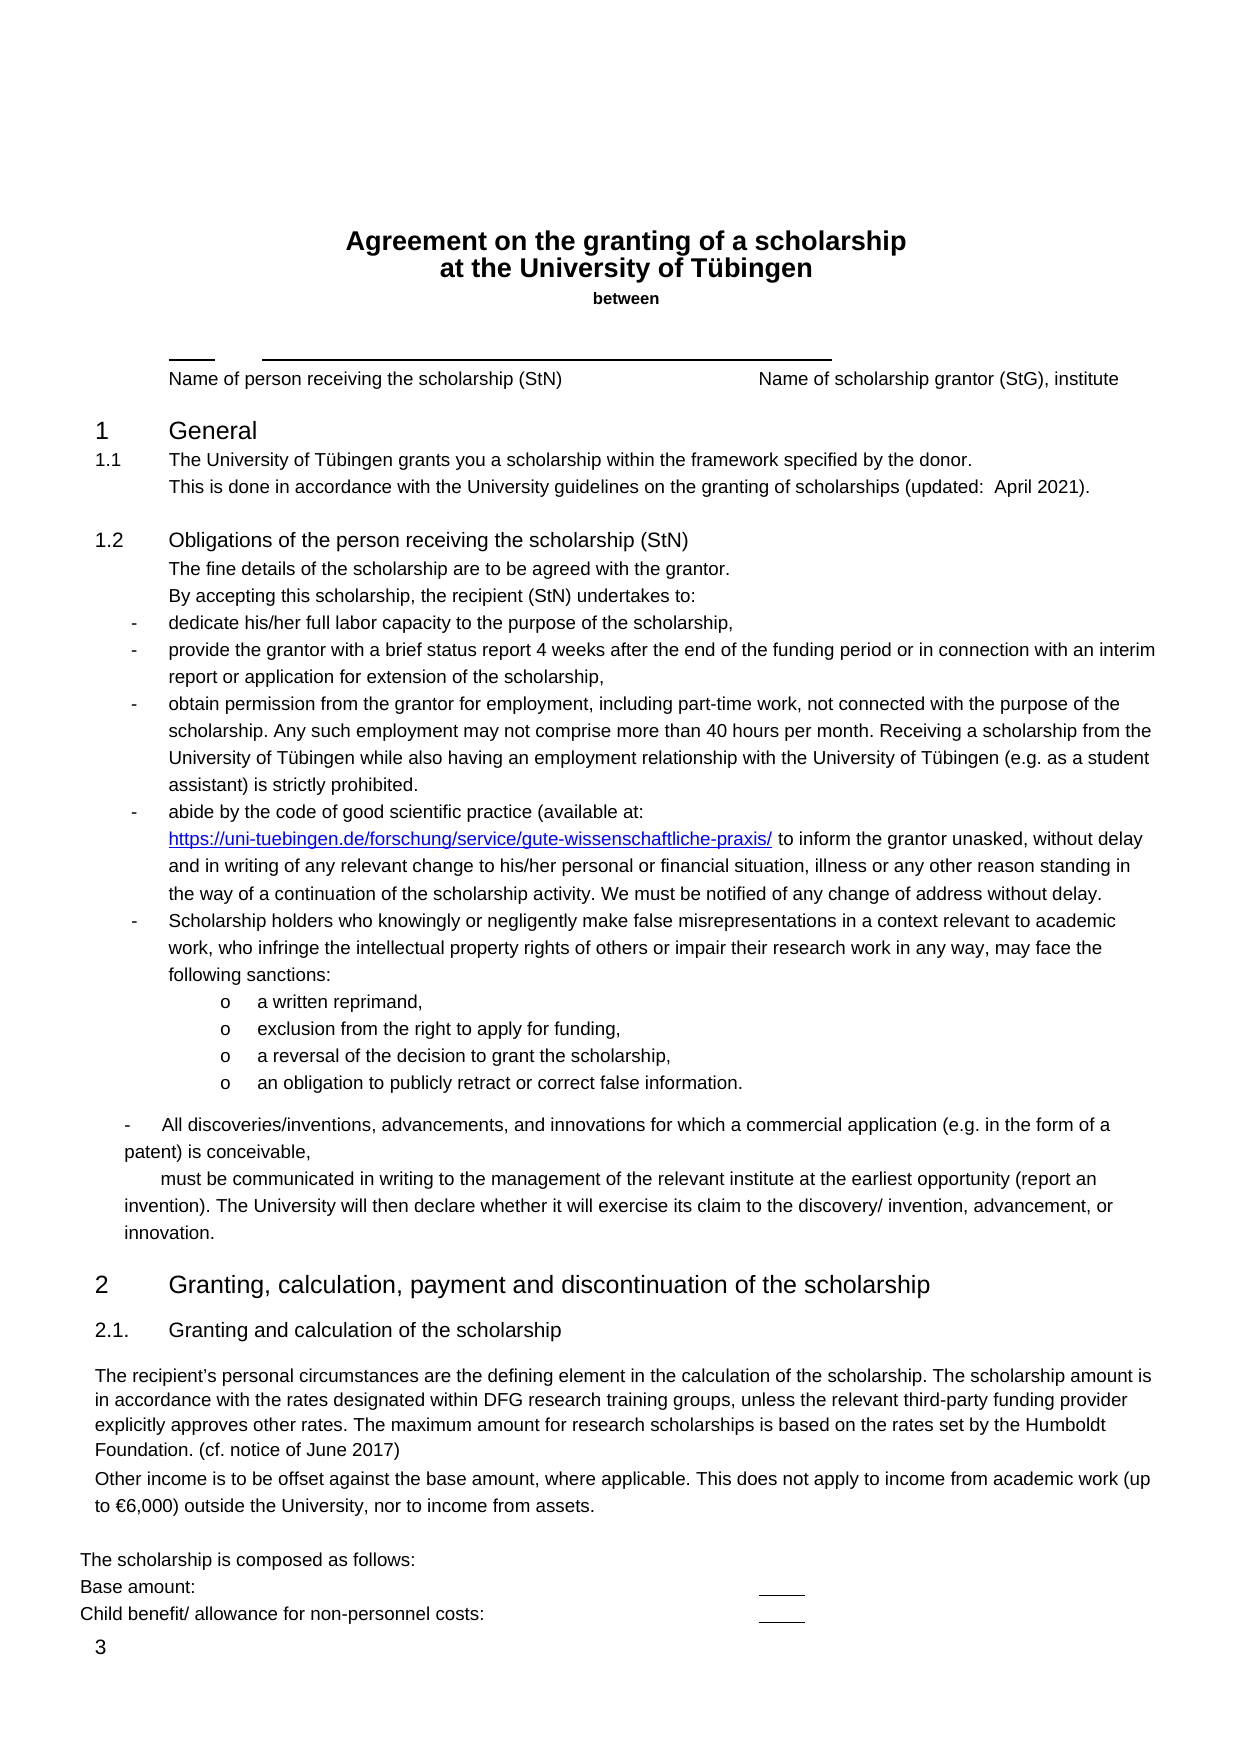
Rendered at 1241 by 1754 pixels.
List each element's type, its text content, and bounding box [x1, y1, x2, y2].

text Other income is to be offset against the base amount, where applicable. This does not apply to income from academic work (up to €6,000) outside the University, nor to income from assets. [94, 1463, 1157, 1518]
text The scholarship is composed as follows: [80, 1545, 1157, 1572]
text The fine details of the scholarship are to be agreed with the grantor. [168, 553, 1157, 580]
list abide by the code of good scientific practice (available at: [131, 797, 1157, 824]
text 2 Granting, calculation, payment and discontinuation of the scholarship [94, 1272, 1157, 1299]
list provide the grantor with a brief status report 4 weeks after the end of the funding period or in connection with an interim report or application for extension of the scholarship, [131, 634, 1157, 689]
text https://uni-tuebingen.de/forschung/service/gute-wissenschaftliche-praxis/ to inform the grantor unasked, without delay and in writing of any relevant change to his/her personal or financial situation, illness or any other reason standing in the way of a continuation of the scholarship activity. We must be notified of any change of address without delay. [168, 824, 1157, 905]
list Scholarship holders who knowingly or negligently make false misrepresentations in a context relevant to academic work, who infringe the intellectual property rights of others or impair their research work in any way, may face the following sanctions: [131, 905, 1157, 987]
list exclusion from the right to apply for funding, [219, 1014, 1157, 1041]
list an obligation to publicly retract or correct false information. [219, 1068, 1157, 1095]
text Name of person receiving the scholarship (StN) Name of scholarship grantor (StG), institute [94, 364, 1157, 391]
text 2.1. Granting and calculation of the scholarship [94, 1316, 1157, 1343]
text 1.2 Obligations of the person receiving the scholarship (StN) [94, 526, 1157, 553]
text - All discoveries/inventions, advancements, and innovations for which a commercial application (e.g. in the form of a patent) is conceivable, [124, 1109, 1157, 1164]
text must be communicated in writing to the management of the relevant institute at the earliest opportunity (report an invention). The University will then declare whether it will exercise its claim to the discovery/ invention, advancement, or innovation. [124, 1164, 1157, 1245]
list a reversal of the decision to grant the scholarship, [219, 1041, 1157, 1068]
list a written reprimand, [219, 987, 1157, 1014]
text This is done in accordance with the University guidelines on the granting of scholarships (updated: April 2021). [169, 472, 1157, 499]
text Agreement on the granting of a scholarship [94, 229, 1157, 256]
text Base amount: [80, 1572, 1157, 1599]
text at the University of Tübingen [94, 256, 1157, 283]
text By accepting this scholarship, the recipient (StN) undertakes to: [168, 580, 1157, 607]
text between [94, 283, 1157, 310]
text Child benefit/ allowance for non-personnel costs: [80, 1599, 1157, 1626]
list The University of Tübingen grants you a scholarship within the framework specified by the donor. [95, 445, 1157, 472]
list obtain permission from the grantor for employment, including part-time work, not connected with the purpose of the scholarship. Any such employment may not comprise more than 40 hours per month. Receiving a scholarship from the University of Tübingen while also having an employment relationship with the University of Tübingen (e.g. as a student assistant) is strictly prohibited. [131, 689, 1157, 797]
list General [95, 418, 1157, 445]
list The recipient’s personal circumstances are the defining element in the calculation of the scholarship. The scholarship amount is in accordance with the rates designated within DFG research training groups, unless the relevant third-party funding provider explicitly approves other rates. The maximum amount for research scholarships is based on the rates set by the Humboldt Foundation. (cf. notice of June 2017) [94, 1364, 1157, 1460]
list dedicate his/her full labor capacity to the purpose of the scholarship, [131, 607, 1157, 634]
